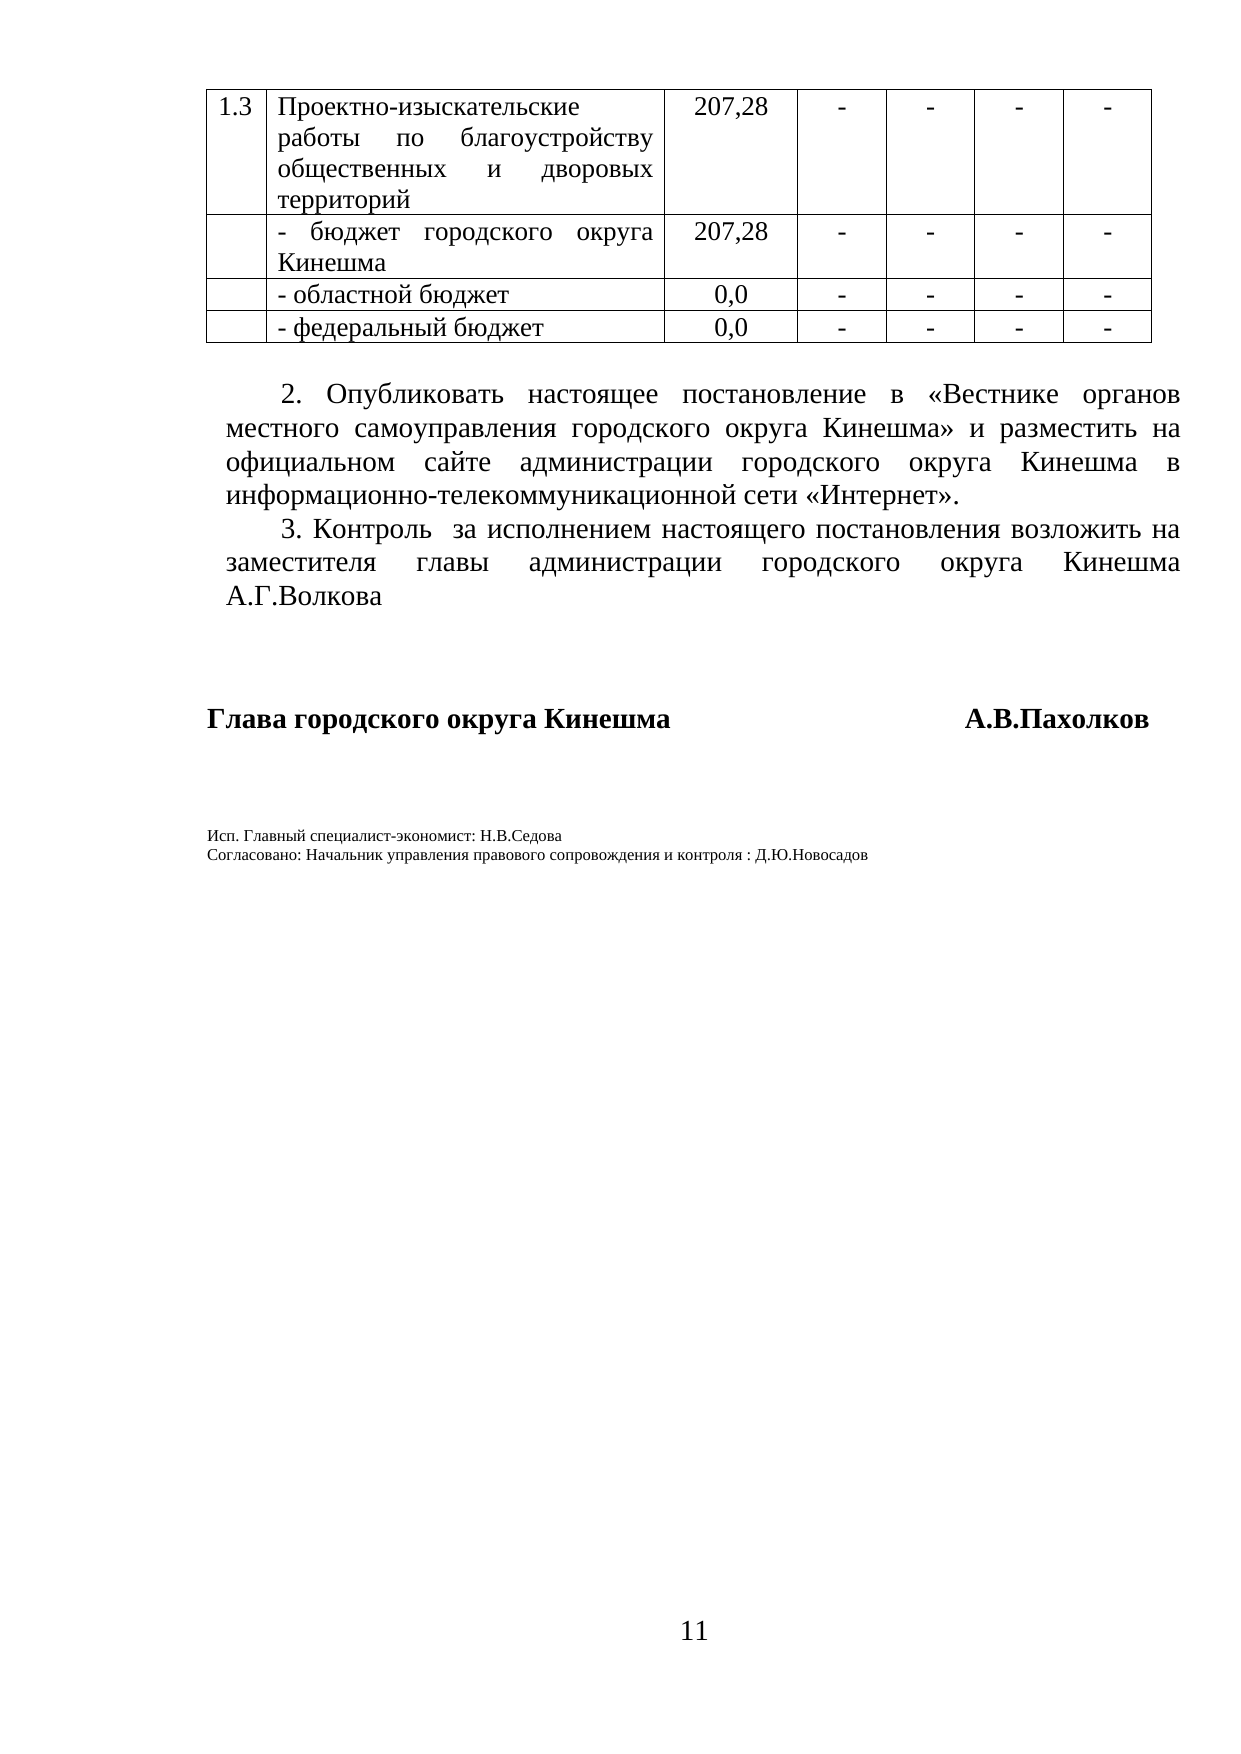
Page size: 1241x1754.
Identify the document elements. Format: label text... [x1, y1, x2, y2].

table_cell - [798, 90, 886, 214]
text 2. Опубликовать настоящее постановление в «Вестнике органов местного самоуправления городского округа Кинешма» и разместить на официальном сайте администрации городского округа Кинешма в информационно-телекоммуникационной сети «Интернет». [226, 377, 1181, 511]
table_cell - [887, 90, 974, 214]
table_cell 207,28 [665, 215, 797, 278]
table_cell - [1064, 215, 1151, 278]
table_cell - [887, 279, 974, 310]
table_cell 0,0 [665, 311, 797, 342]
table_cell - [975, 311, 1063, 342]
table_cell - [975, 279, 1063, 310]
table_cell - [975, 215, 1063, 278]
table_cell - [1064, 90, 1151, 214]
text Согласовано: Начальник управления правового сопровождения и контроля : Д.Ю.Новосадов [207, 845, 1181, 864]
table_cell 0,0 [665, 279, 797, 310]
table_cell - [798, 311, 886, 342]
table_cell 207,28 [665, 90, 797, 214]
table_cell - [798, 215, 886, 278]
table_cell [207, 215, 266, 278]
table_cell Проектно-изыскательские работы по благоустройству общественных и дворовых территорий [267, 90, 664, 214]
table_cell - [887, 215, 974, 278]
table_cell - [798, 279, 886, 310]
text Исп. Главный специалист-экономист: Н.В.Седова [207, 826, 1181, 845]
table_cell [207, 279, 266, 310]
text 3. Контроль за исполнением настоящего постановления возложить на заместителя главы администрации городского округа Кинешма А.Г.Волкова [226, 511, 1181, 611]
table_cell 1.3 [207, 90, 266, 214]
table_cell - [975, 90, 1063, 214]
table_cell - бюджет городского округа Кинешма [267, 215, 664, 278]
table_cell [207, 311, 266, 342]
table_cell - федеральный бюджет [267, 311, 664, 342]
text Глава городского округа Кинешма А.В.Пахолков [207, 701, 1196, 735]
table_cell - областной бюджет [267, 279, 664, 310]
table_cell - [1064, 279, 1151, 310]
table_cell - [1064, 311, 1151, 342]
table_cell - [887, 311, 974, 342]
